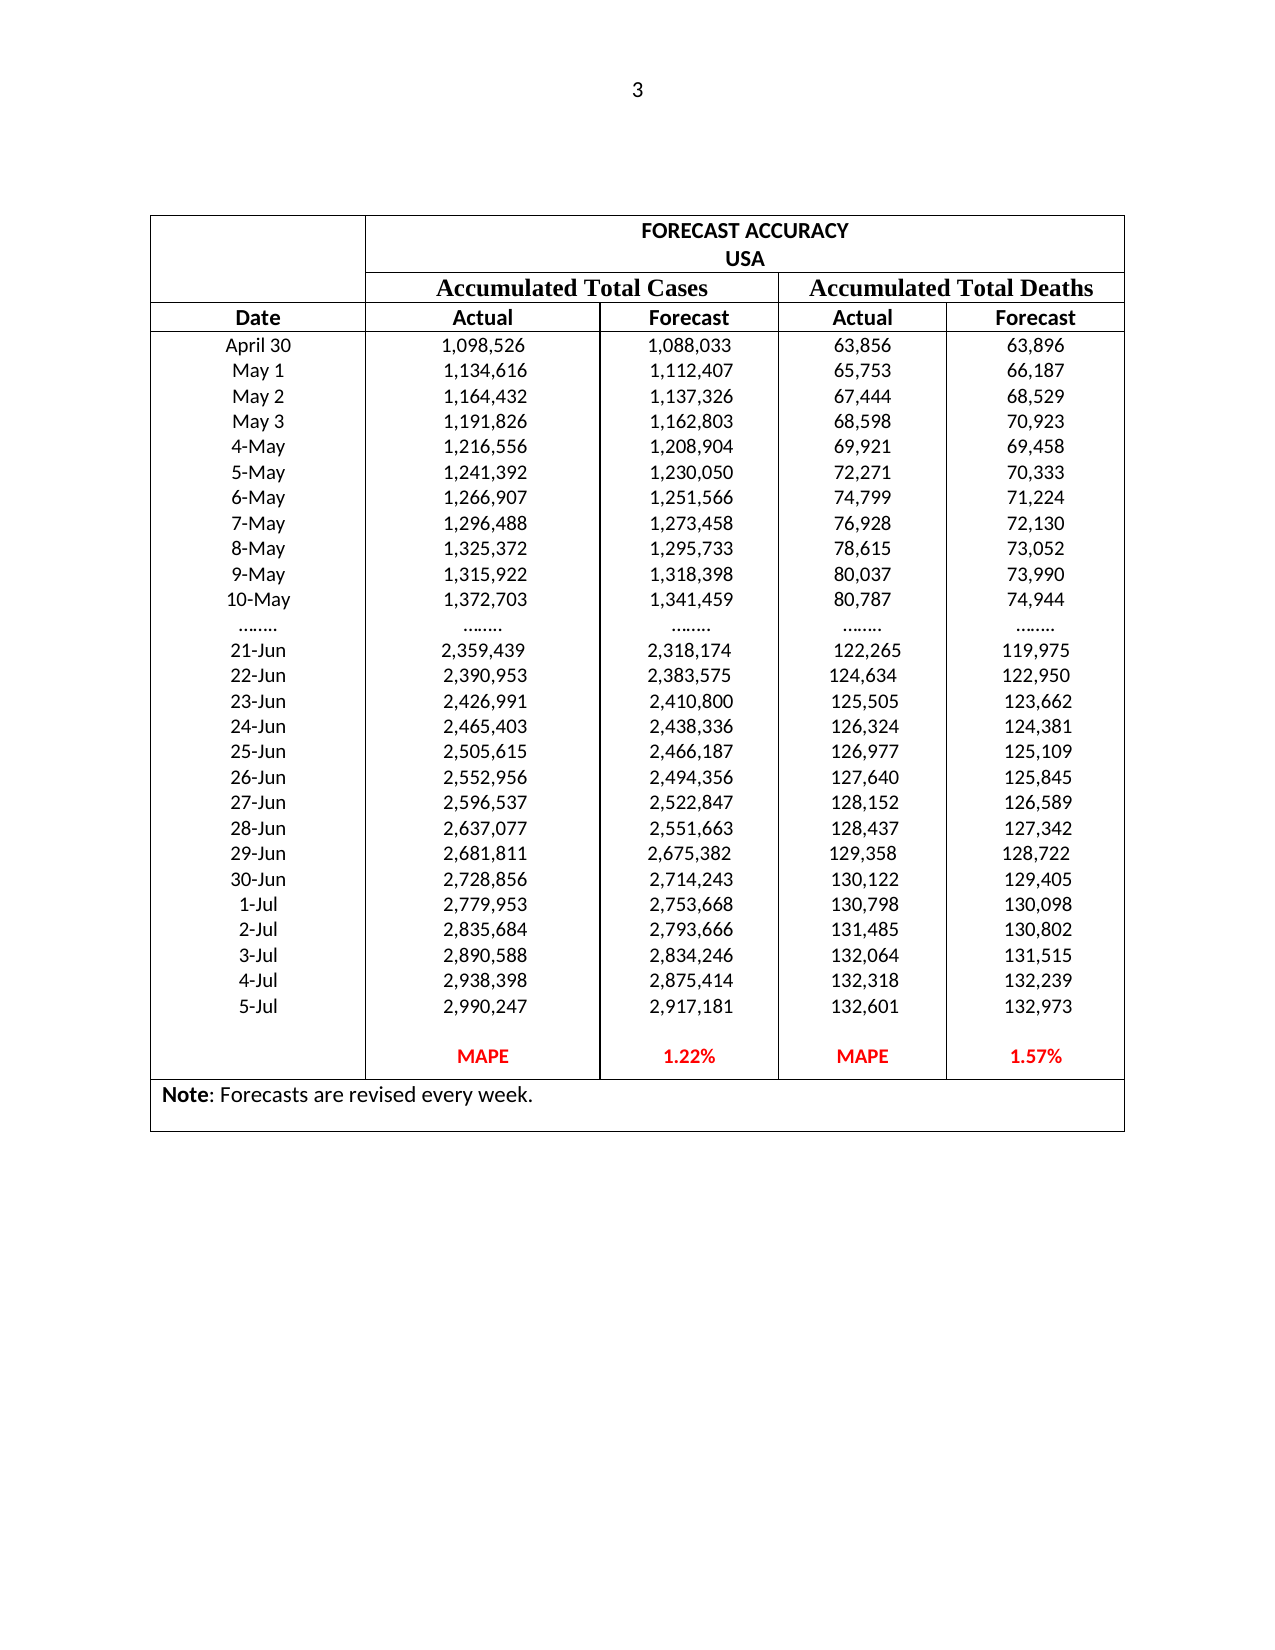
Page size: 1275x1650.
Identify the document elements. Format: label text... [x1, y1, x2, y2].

table_cell 63,856 65,753 67,444 68,598 69,921 72,271 74,799 76,928 78,615 80,037 80,787 …….. 122,265 124,634 125,505 126,324 126,977 127,640 128,152 128,437 129,358 130,122 130,798 131,485 132,064 132,318 132,601 MAPE [779, 332, 946, 1079]
table_cell April 30 May 1 May 2 May 3 4-May 5-May 6-May 7-May 8-May 9-May 10-May …….. 21-Jun 22-Jun 23-Jun 24-Jun 25-Jun 26-Jun 27-Jun 28-Jun 29-Jun 30-Jun 1-Jul 2-Jul 3-Jul 4-Jul 5-Jul [151, 332, 365, 1079]
table_header [151, 216, 365, 302]
table_cell 1,088,033 1,112,407 1,137,326 1,162,803 1,208,904 1,230,050 1,251,566 1,273,458 1,295,733 1,318,398 1,341,459 …….. 2,318,174 2,383,575 2,410,800 2,438,336 2,466,187 2,494,356 2,522,847 2,551,663 2,675,382 2,714,243 2,753,668 2,793,666 2,834,246 2,875,414 2,917,181 1.22% [601, 332, 778, 1079]
table_cell Accumulated Total Cases [366, 273, 778, 302]
table_cell Note: Forecasts are revised every week. [151, 1080, 1124, 1131]
table_cell 1,098,526 1,134,616 1,164,432 1,191,826 1,216,556 1,241,392 1,266,907 1,296,488 1,325,372 1,315,922 1,372,703 …….. 2,359,439 2,390,953 2,426,991 2,465,403 2,505,615 2,552,956 2,596,537 2,637,077 2,681,811 2,728,856 2,779,953 2,835,684 2,890,588 2,938,398 2,990,247 MAPE [366, 332, 599, 1079]
table_header FORECAST ACCURACY USA [366, 216, 1124, 272]
table_cell Forecast [947, 303, 1124, 331]
table_cell Accumulated Total Deaths [779, 273, 1124, 302]
table_cell Date [151, 303, 365, 331]
table_cell Actual [366, 303, 599, 331]
table_cell Actual [779, 303, 946, 331]
table_cell Forecast [601, 303, 778, 331]
table_cell 63,896 66,187 68,529 70,923 69,458 70,333 71,224 72,130 73,052 73,990 74,944 …….. 119,975 122,950 123,662 124,381 125,109 125,845 126,589 127,342 128,722 129,405 130,098 130,802 131,515 132,239 132,973 1.57% [947, 332, 1124, 1079]
